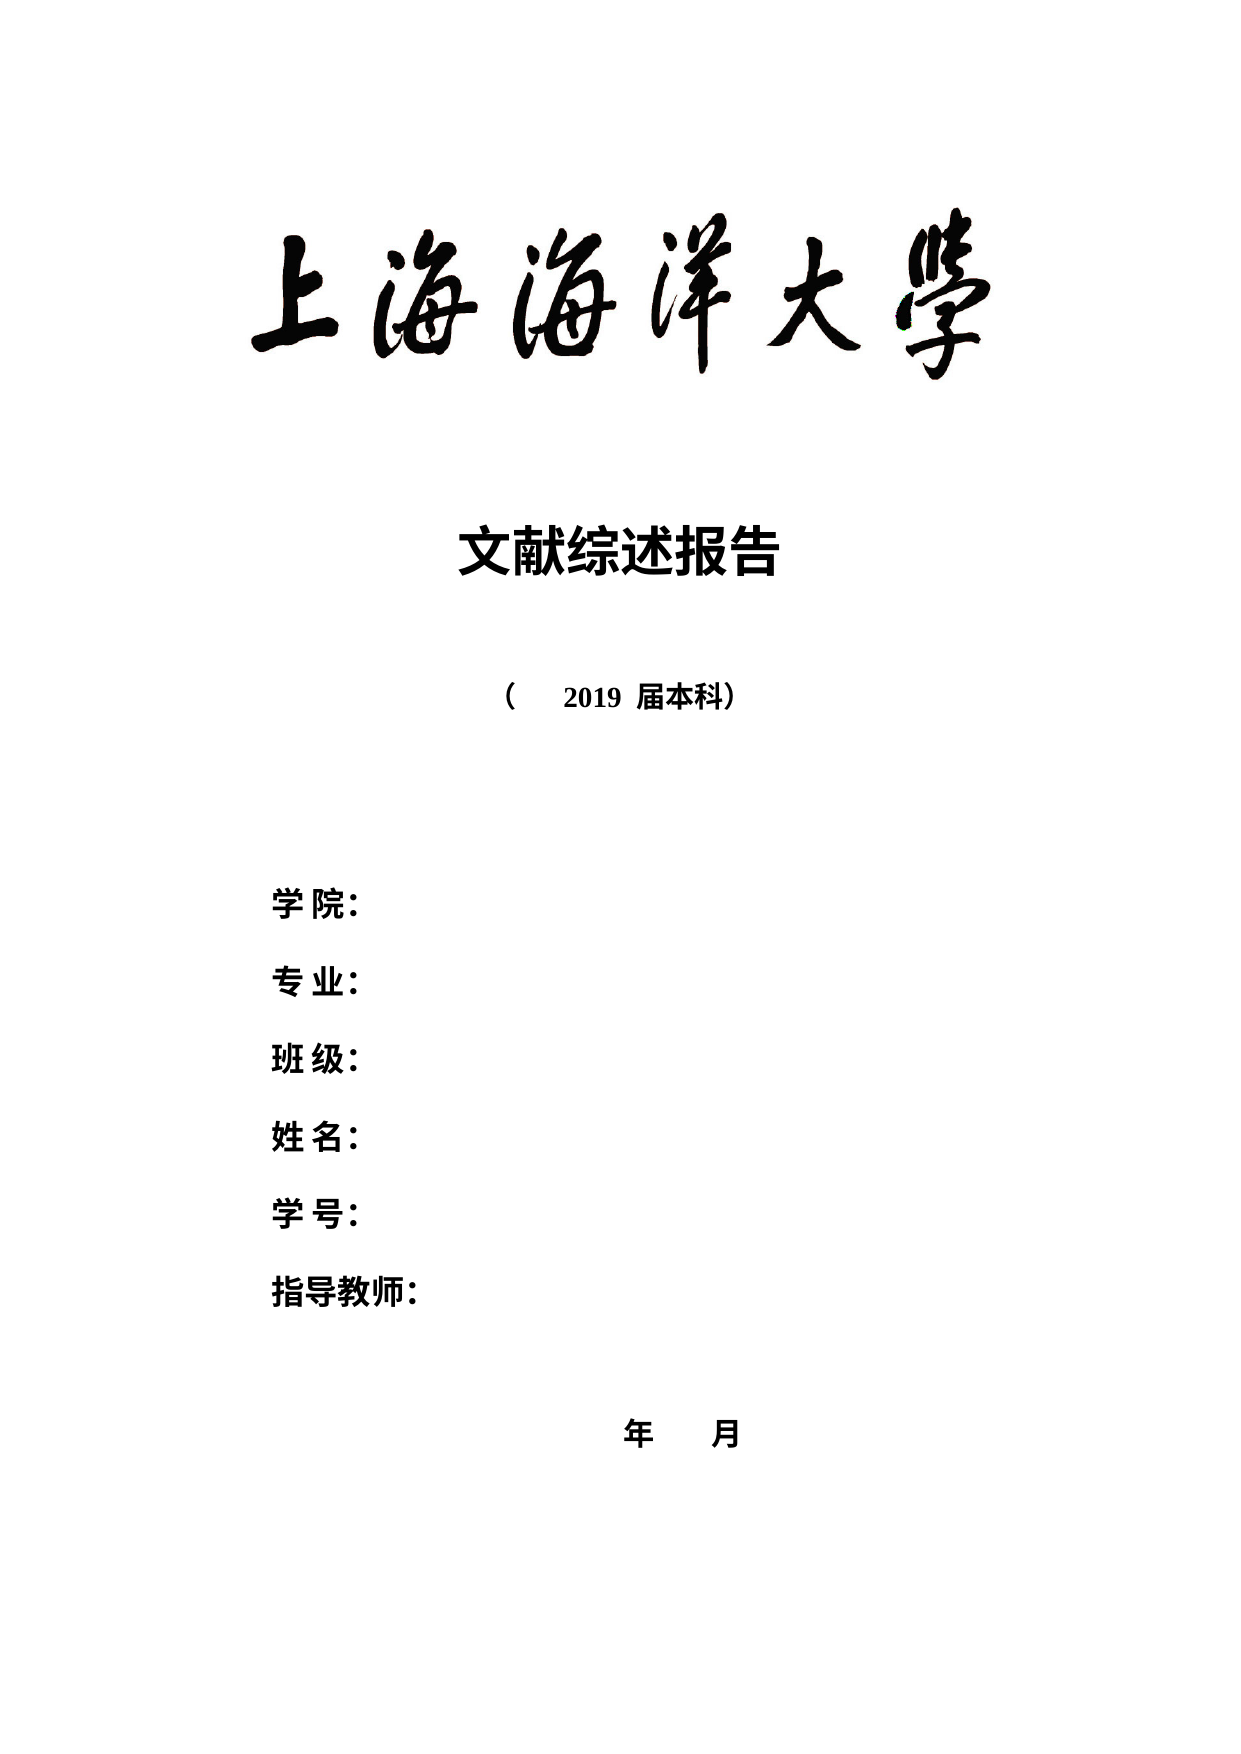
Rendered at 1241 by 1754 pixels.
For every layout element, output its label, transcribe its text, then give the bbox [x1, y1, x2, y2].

text 姓 名： [187, 1102, 1053, 1167]
text 文献综述报告 [187, 499, 1053, 597]
text 班 级： [187, 1024, 1053, 1089]
text 年 月 [187, 1399, 1053, 1464]
text 专 业： [187, 947, 1053, 1012]
text （ 2019 届本科） [187, 662, 1053, 727]
text 学 院： [187, 869, 1053, 934]
picture [245, 207, 995, 385]
text 指导教师： [187, 1257, 1053, 1322]
text 学 号： [187, 1179, 1053, 1244]
